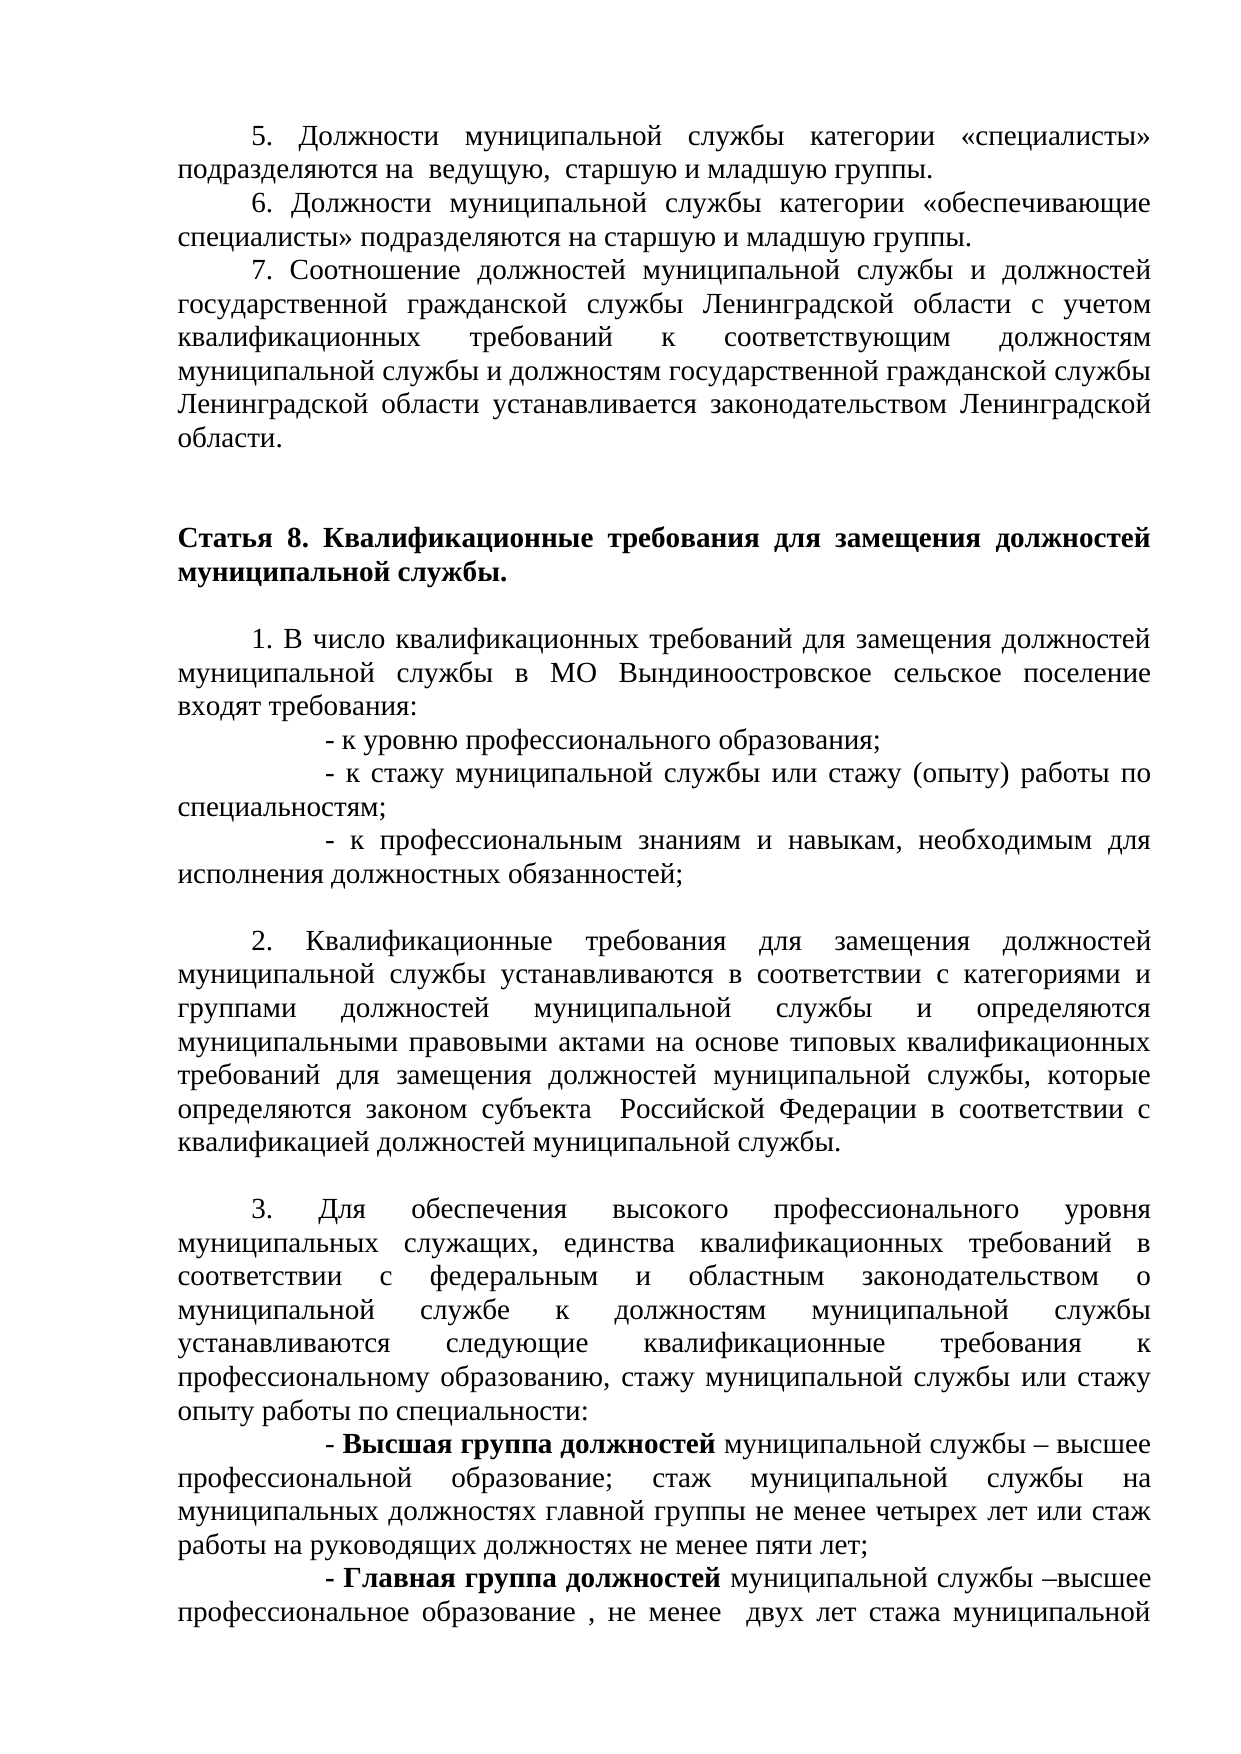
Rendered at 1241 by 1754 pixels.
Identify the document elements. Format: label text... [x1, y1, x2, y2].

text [177, 1560, 1152, 1627]
text - к стажу муниципальной службы или стажу (опыту) работы по специальностям; [177, 755, 1152, 822]
text - к профессиональным знаниям и навыкам, необходимым для исполнения должностных обязанностей; [177, 822, 1152, 889]
text 5. Должности муниципальной службы категории «специалисты» подразделяются на ведущую, старшую и младшую группы. [177, 118, 1152, 185]
text - Высшая группа должностей муниципальной службы – высшее профессиональной образование; стаж муниципальной службы на муниципальных должностях главной группы не менее четырех лет или стаж работы на руководящих должностях не менее пяти лет; [177, 1426, 1152, 1560]
text - к уровню профессионального образования; [177, 722, 1152, 755]
text 1. В число квалификационных требований для замещения должностей муниципальной службы в МО Вындиноостровское сельское поселение входят требования: [177, 621, 1152, 722]
text 2. Квалификационные требования для замещения должностей муниципальной службы устанавливаются в соответствии с категориями и группами должностей муниципальной службы и определяются муниципальными правовыми актами на основе типовых квалификационных требований для замещения должностей муниципальной службы, которые определяются законом субъекта Российской Федерации в соответствии с квалификацией должностей муниципальной службы. [177, 923, 1152, 1158]
text 3. Для обеспечения высокого профессионального уровня муниципальных служащих, единства квалификационных требований в соответствии с федеральным и областным законодательством о муниципальной службе к должностям муниципальной службы устанавливаются следующие квалификационные требования к профессиональному образованию, стажу муниципальной службы или стажу опыту работы по специальности: [177, 1191, 1152, 1426]
text 6. Должности муниципальной службы категории «обеспечивающие специалисты» подразделяются на старшую и младшую группы. [177, 185, 1152, 252]
text 7. Соотношение должностей муниципальной службы и должностей государственной гражданской службы Ленинградской области с учетом квалификационных требований к соответствующим должностям муниципальной службы и должностям государственной гражданской службы Ленинградской области устанавливается законодательством Ленинградской области. [177, 252, 1152, 453]
text Статья 8. Квалификационные требования для замещения должностей муниципальной службы. [177, 521, 1152, 588]
